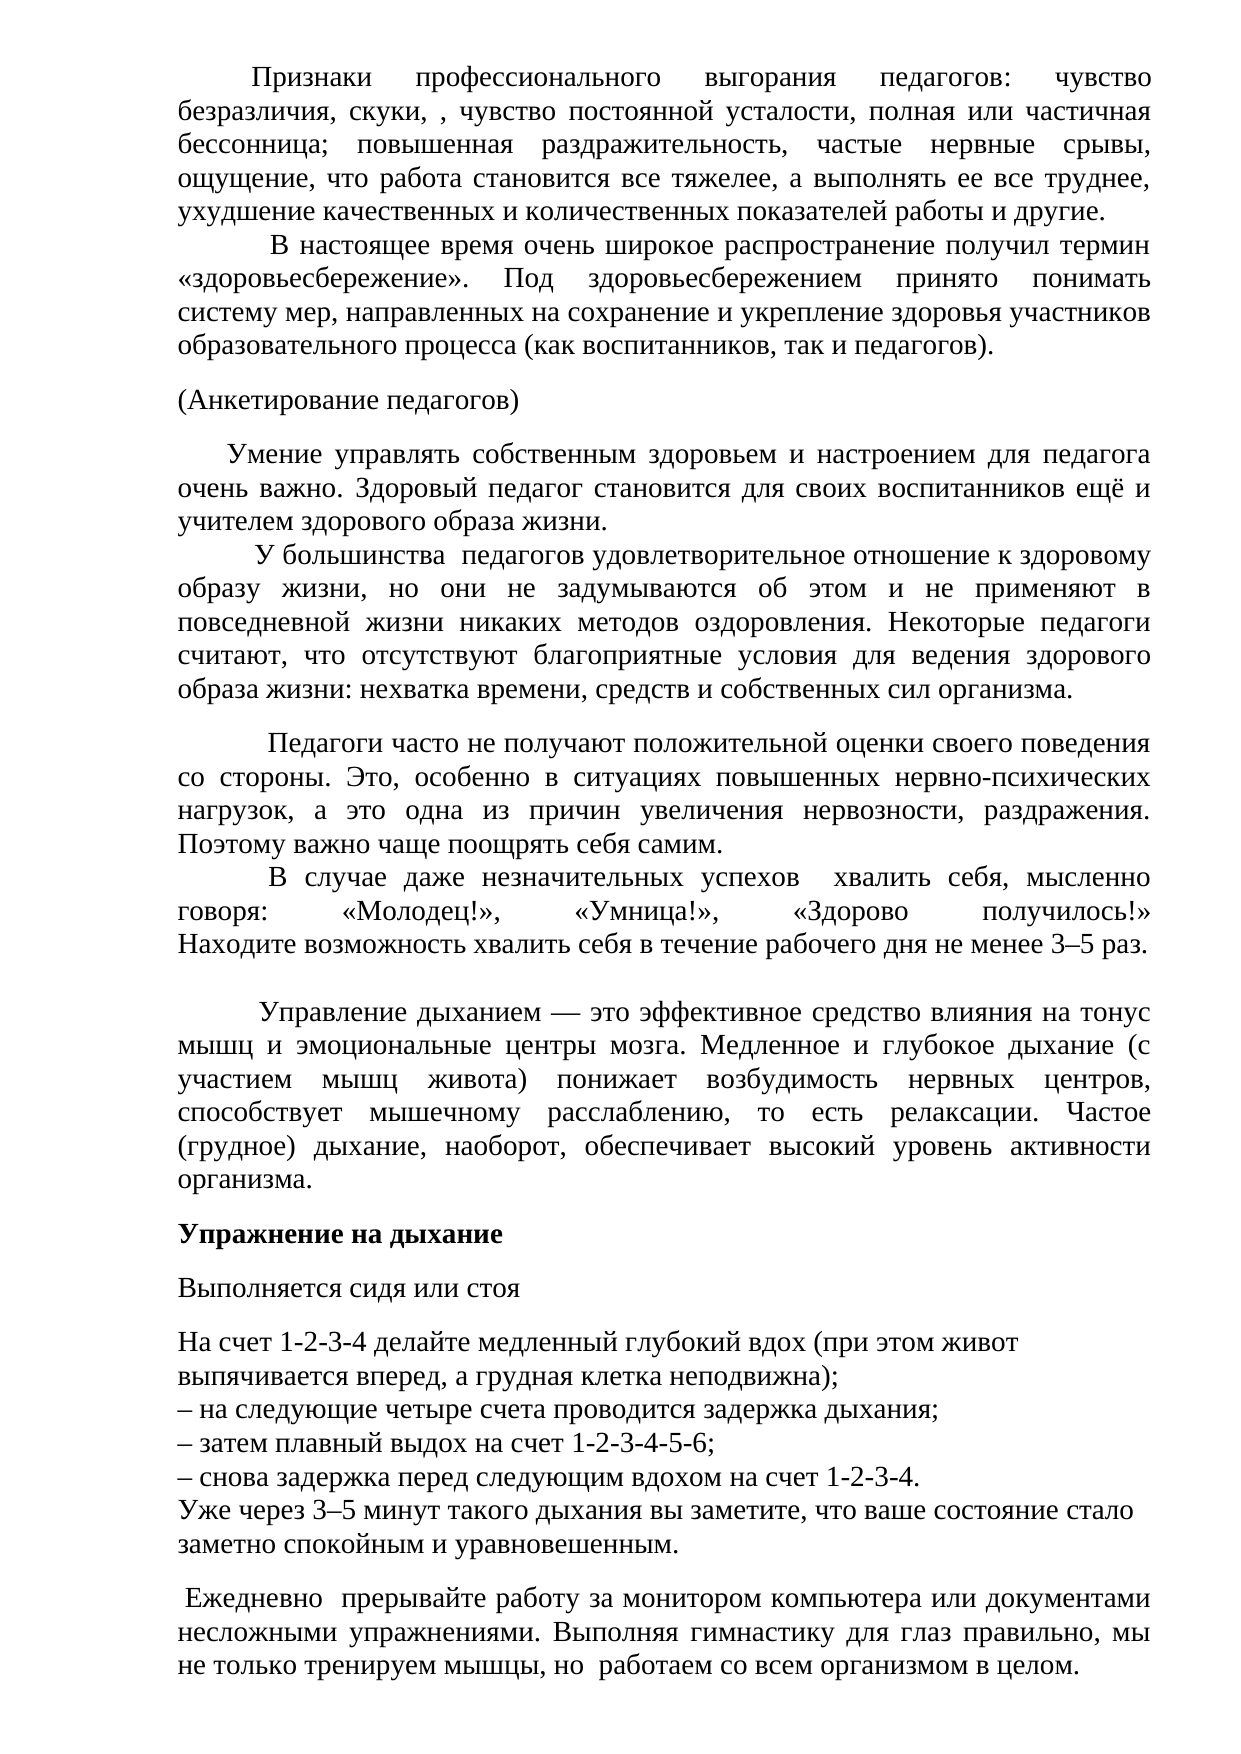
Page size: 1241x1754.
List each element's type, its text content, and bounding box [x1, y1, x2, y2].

text Ежедневно прерывайте работу за монитором компьютера или документами несложными упражнениями. Выполняя гимнастику для глаз правильно, мы не только тренируем мышцы, но работаем со всем организмом в целом. [177, 1580, 1152, 1681]
text Выполняется сидя или стоя [177, 1270, 1152, 1304]
text На счет 1-2-3-4 делайте медленный глубокий вдох (при этом живот выпячивается вперед, а грудная клетка неподвижна); – на следующие четыре счета проводится задержка дыхания; – затем плавный выдох на счет 1-2-3-4-5-6; – снова задержка перед следующим вдохом на счет 1-2-3-4. Уже через 3–5 минут такого дыхания вы заметите, что ваше состояние стало заметно спокойным и уравновешенным. [177, 1324, 1152, 1559]
text В настоящее время очень широкое распространение получил термин «здоровьесбережение». Под здоровьесбережением принято понимать систему мер, направленных на сохранение и укрепление здоровья участников образовательного процесса (как воспитанников, так и педагогов). [177, 227, 1152, 361]
text Управление дыханием — это эффективное средство влияния на тонус мышц и эмоциональные центры мозга. Медленное и глубокое дыхание (с участием мышц живота) понижает возбудимость нервных центров, способствует мышечному расслаблению, то есть релаксации. Частое (грудное) дыхание, наоборот, обеспечивает высокий уровень активности организма. [177, 994, 1152, 1195]
text Упражнение на дыхание [177, 1216, 1152, 1249]
text Умение управлять собственным здоровьем и настроением для педагога очень важно. Здоровый педагог становится для своих воспитанников ещё и учителем здорового образа жизни. [177, 436, 1152, 537]
text (Анкетирование педагогов) [177, 382, 1152, 415]
text Педагоги часто не получают положительной оценки своего поведения со стороны. Это, особенно в ситуациях повышенных нервно-психических нагрузок, а это одна из причин увеличения нервозности, раздражения. Поэтому важно чаще поощрять себя самим. [177, 725, 1152, 859]
text В случае даже незначительных успехов хвалить себя, мысленно говоря: «Молодец!», «Умница!», «Здорово получилось!» Находите возможность хвалить себя в течение рабочего дня не менее 3–5 раз. [177, 859, 1152, 960]
text У большинства педагогов удовлетворительное отношение к здоровому образу жизни, но они не задумываются об этом и не применяют в повседневной жизни никаких методов оздоровления. Некоторые педагоги считают, что отсутствуют благоприятные условия для ведения здорового образа жизни: нехватка времени, средств и собственных сил организма. [177, 537, 1152, 704]
text Признаки профессионального выгорания педагогов: чувство безразличия, скуки, , чувство постоянной усталости, полная или частичная бессонница; повышенная раздражительность, частые нервные срывы, ощущение, что работа становится все тяжелее, а выполнять ее все труднее, ухудшение качественных и количественных показателей работы и другие. [177, 59, 1152, 227]
